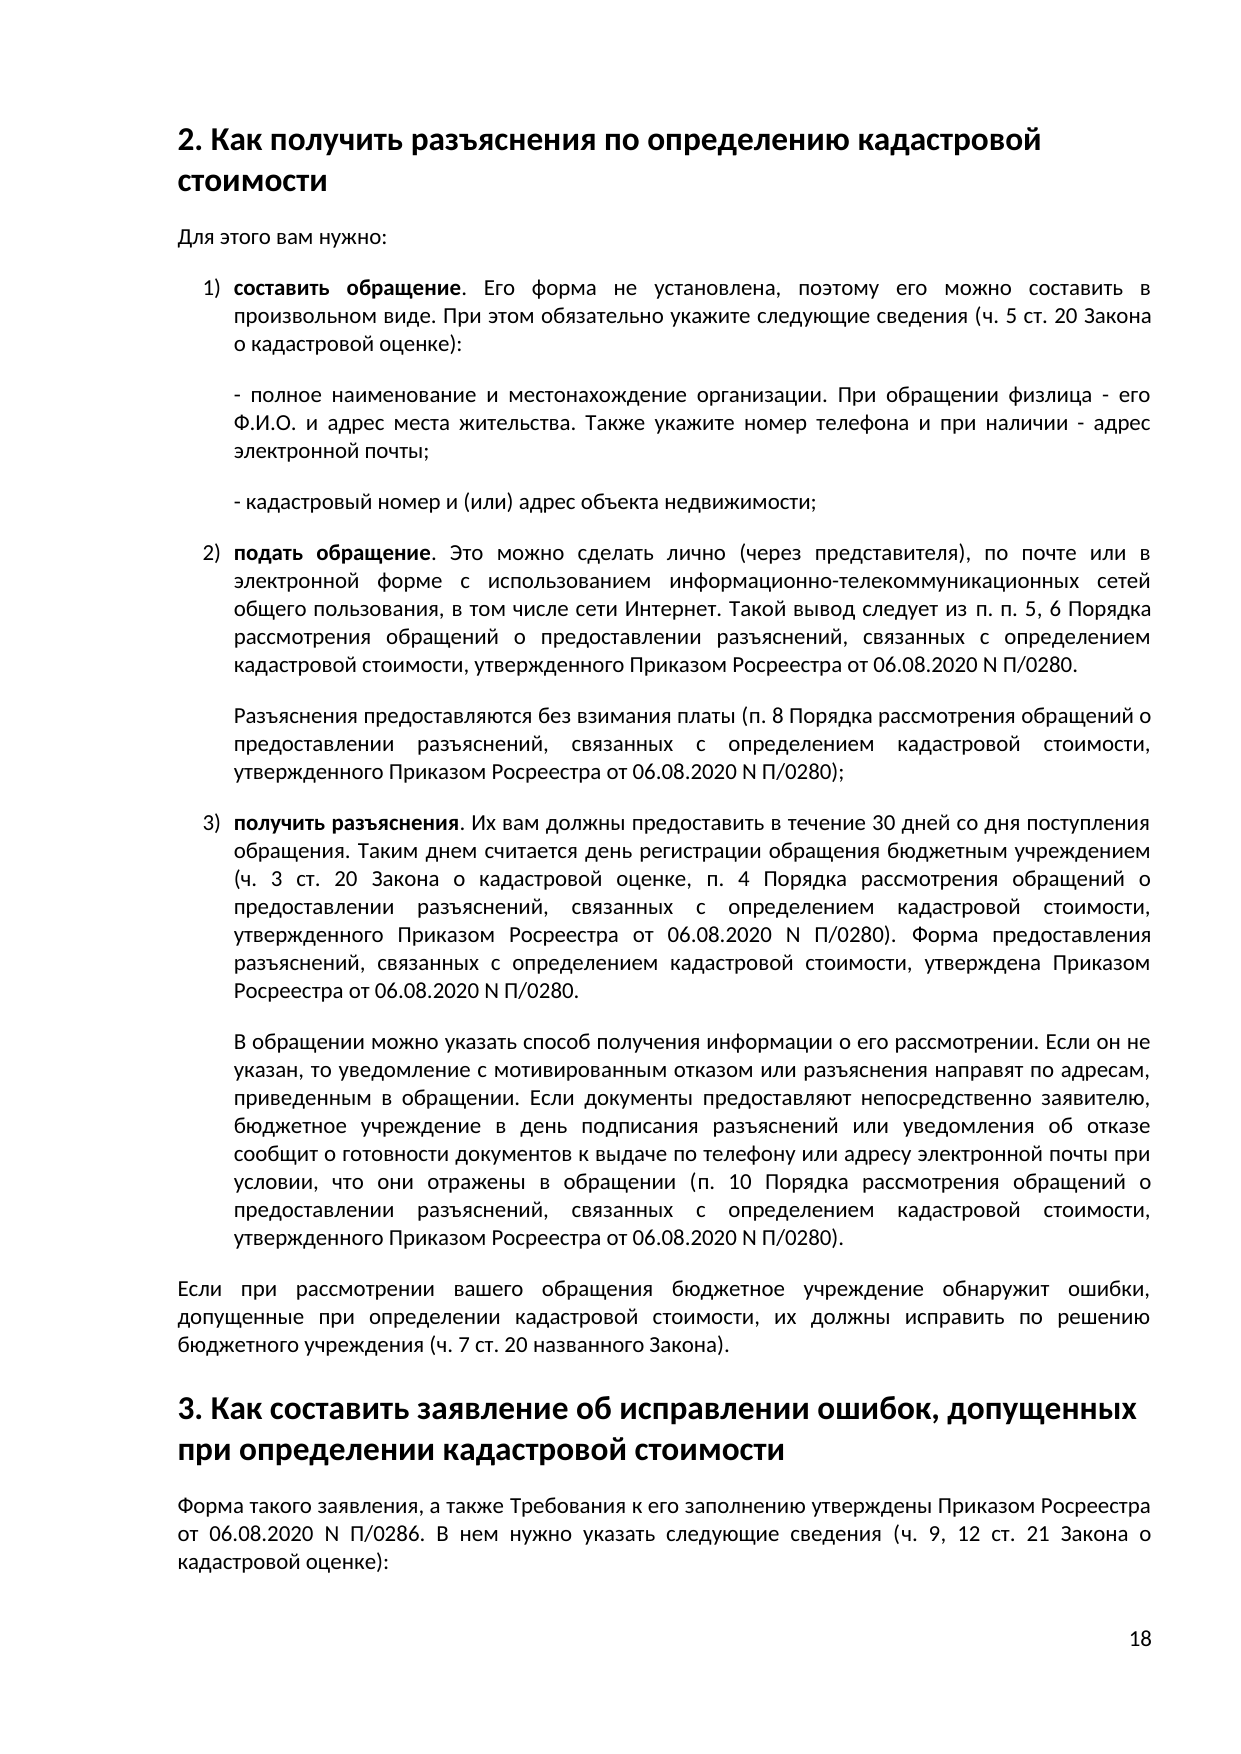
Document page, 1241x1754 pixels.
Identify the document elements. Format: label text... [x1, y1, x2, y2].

text Разъяснения предоставляются без взимания платы (п. 8 Порядка рассмотрения обращений о предоставлении разъяснений, связанных с определением кадастровой стоимости, утвержденного Приказом Росреестра от 06.08.2020 N П/0280); [233, 701, 1152, 785]
text Если при рассмотрении вашего обращения бюджетное учреждение обнаружит ошибки, допущенные при определении кадастровой стоимости, их должны исправить по решению бюджетного учреждения (ч. 7 ст. 20 названного Закона). [177, 1274, 1152, 1358]
text Для этого вам нужно: [177, 222, 1152, 251]
text 3. Как составить заявление об исправлении ошибок, допущенных при определении кадастровой стоимости [177, 1387, 1152, 1468]
text 2. Как получить разъяснения по определению кадастровой стоимости [177, 118, 1152, 199]
list получить разъяснения. Их вам должны предоставить в течение 30 дней со дня поступления обращения. Таким днем считается день регистрации обращения бюджетным учреждением (ч. 3 ст. 20 Закона о кадастровой оценке, п. 4 Порядка рассмотрения обращений о предоставлении разъяснений, связанных с определением кадастровой стоимости, утвержденного Приказом Росреестра от 06.08.2020 N П/0280). Форма предоставления разъяснений, связанных с определением кадастровой стоимости, утверждена Приказом Росреестра от 06.08.2020 N П/0280. [202, 808, 1152, 1004]
list составить обращение. Его форма не установлена, поэтому его можно составить в произвольном виде. При этом обязательно укажите следующие сведения (ч. 5 ст. 20 Закона о кадастровой оценке): [202, 273, 1152, 357]
text - полное наименование и местонахождение организации. При обращении физлица - его Ф.И.О. и адрес места жительства. Также укажите номер телефона и при наличии - адрес электронной почты; [233, 380, 1152, 464]
text - кадастровый номер и (или) адрес объекта недвижимости; [233, 487, 1152, 515]
list подать обращение. Это можно сделать лично (через представителя), по почте или в электронной форме с использованием информационно-телекоммуникационных сетей общего пользования, в том числе сети Интернет. Такой вывод следует из п. п. 5, 6 Порядка рассмотрения обращений о предоставлении разъяснений, связанных с определением кадастровой стоимости, утвержденного Приказом Росреестра от 06.08.2020 N П/0280. [202, 538, 1152, 678]
text Форма такого заявления, а также Требования к его заполнению утверждены Приказом Росреестра от 06.08.2020 N П/0286. В нем нужно указать следующие сведения (ч. 9, 12 ст. 21 Закона о кадастровой оценке): [177, 1491, 1152, 1575]
text В обращении можно указать способ получения информации о его рассмотрении. Если он не указан, то уведомление с мотивированным отказом или разъяснения направят по адресам, приведенным в обращении. Если документы предоставляют непосредственно заявителю, бюджетное учреждение в день подписания разъяснений или уведомления об отказе сообщит о готовности документов к выдаче по телефону или адресу электронной почты при условии, что они отражены в обращении (п. 10 Порядка рассмотрения обращений о предоставлении разъяснений, связанных с определением кадастровой стоимости, утвержденного Приказом Росреестра от 06.08.2020 N П/0280). [233, 1027, 1152, 1252]
